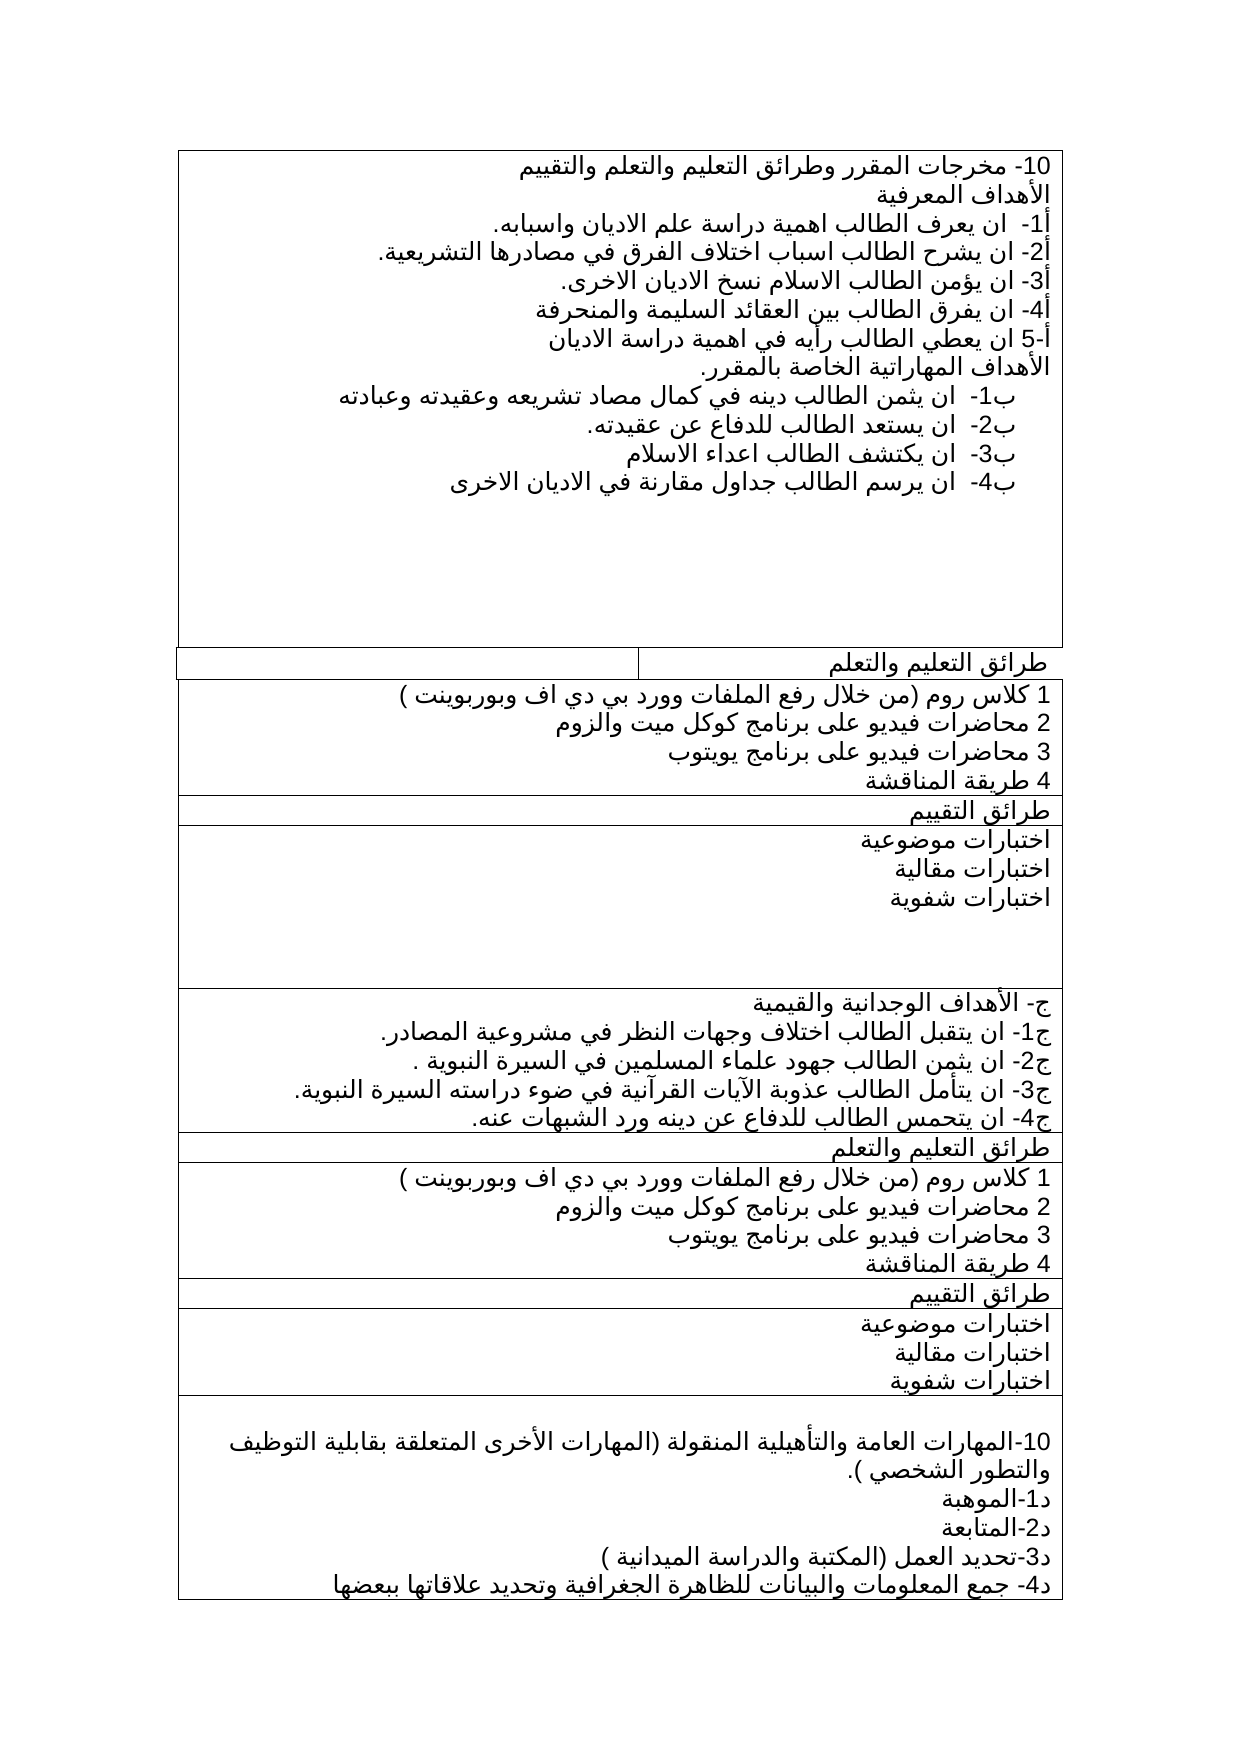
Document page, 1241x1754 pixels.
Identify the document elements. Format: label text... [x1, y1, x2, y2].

table_cell ج- الأهداف الوجدانية والقيمية ج1- ان يتقبل الطالب اختلاف وجهات النظر في مشروعية المصادر. ج2- ان يثمن الطالب جهود علماء المسلمين في السيرة النبوية . ج3- ان يتأمل الطالب عذوبة الآيات القرآنية في ضوء دراسته السيرة النبوية. ج4- ان يتحمس الطالب للدفاع عن دينه ورد الشبهات عنه. [179, 989, 1062, 1132]
table_cell اختبارات موضوعية اختبارات مقالية اختبارات شفوية [179, 1309, 1062, 1395]
table_cell 10- مخرجات المقرر وطرائق التعليم والتعلم والتقييم الأهداف المعرفية أ1- ان يعرف الطالب اهمية دراسة علم الاديان واسبابه. أ2- ان يشرح الطالب اسباب اختلاف الفرق في مصادرها التشريعية. أ3- ان يؤمن الطالب الاسلام نسخ الاديان الاخرى. أ4- ان يفرق الطالب بين العقائد السليمة والمنحرفة أ-5 ان يعطي الطالب رأيه في اهمية دراسة الاديان الأهداف المهاراتية الخاصة بالمقرر. ب1- ان يثمن الطالب دينه في كمال مصاد تشريعه وعقيدته وعبادته ب2- ان يستعد الطالب للدفاع عن عقيدته. ب3- ان يكتشف الطالب اعداء الاسلام ب4- ان يرسم الطالب جداول مقارنة في الاديان الاخرى [179, 151, 1062, 647]
table_cell طرائق التعليم والتعلم [179, 1133, 1062, 1162]
table_cell طرائق التقييم [179, 1279, 1062, 1308]
table_cell 1 كلاس روم (من خلال رفع الملفات وورد بي دي اف وبوربوينت ) 2 محاضرات فيديو على برنامج كوكل ميت والزوم 3 محاضرات فيديو على برنامج يويتوب 4 طريقة المناقشة [179, 1163, 1062, 1278]
table_cell اختبارات موضوعية اختبارات مقالية اختبارات شفوية [179, 826, 1062, 987]
table_cell 10-المهارات العامة والتأهيلية المنقولة (المهارات الأخرى المتعلقة بقابلية التوظيف والتطور الشخصي ). د1-الموهبة د2-المتابعة د3-تحديد العمل (المكتبة والدراسة الميدانية ) د4- جمع المعلومات والبيانات للظاهرة الجغرافية وتحديد علاقاتها ببعضها [179, 1396, 1062, 1599]
table_cell طرائق التقييم [179, 796, 1062, 824]
table_cell [177, 648, 638, 679]
table_cell طرائق التعليم والتعلم [639, 648, 1060, 679]
table_cell 1 كلاس روم (من خلال رفع الملفات وورد بي دي اف وبوربوينت ) 2 محاضرات فيديو على برنامج كوكل ميت والزوم 3 محاضرات فيديو على برنامج يويتوب 4 طريقة المناقشة [179, 680, 1062, 795]
